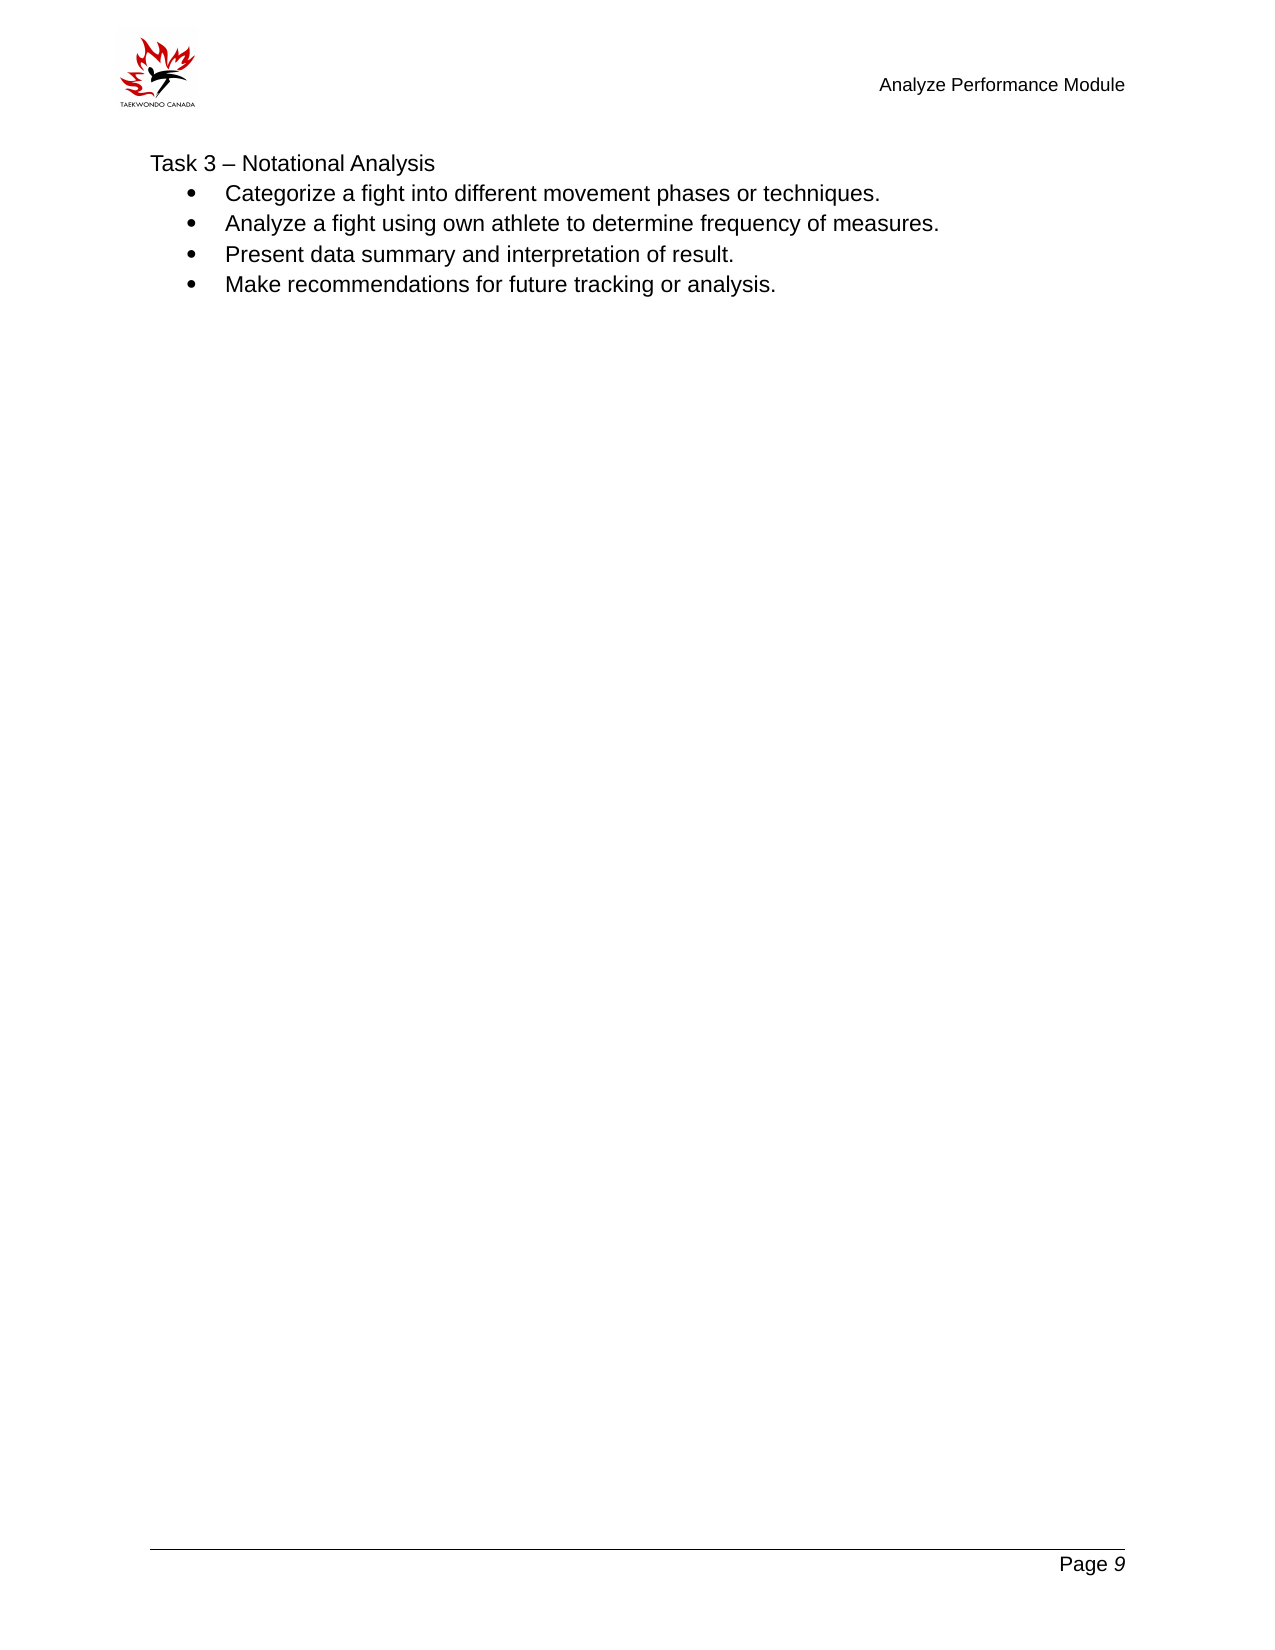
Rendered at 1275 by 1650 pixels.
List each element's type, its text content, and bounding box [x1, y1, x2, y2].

picture [115, 27, 199, 109]
list Present data summary and interpretation of result. [187, 241, 1125, 267]
list Categorize a fight into different movement phases or techniques. [187, 180, 1125, 207]
list Make recommendations for future tracking or analysis. [187, 271, 1125, 297]
list Analyze a fight using own athlete to determine frequency of measures. [187, 210, 1125, 237]
text Task 3 – Notational Analysis [150, 150, 1125, 176]
